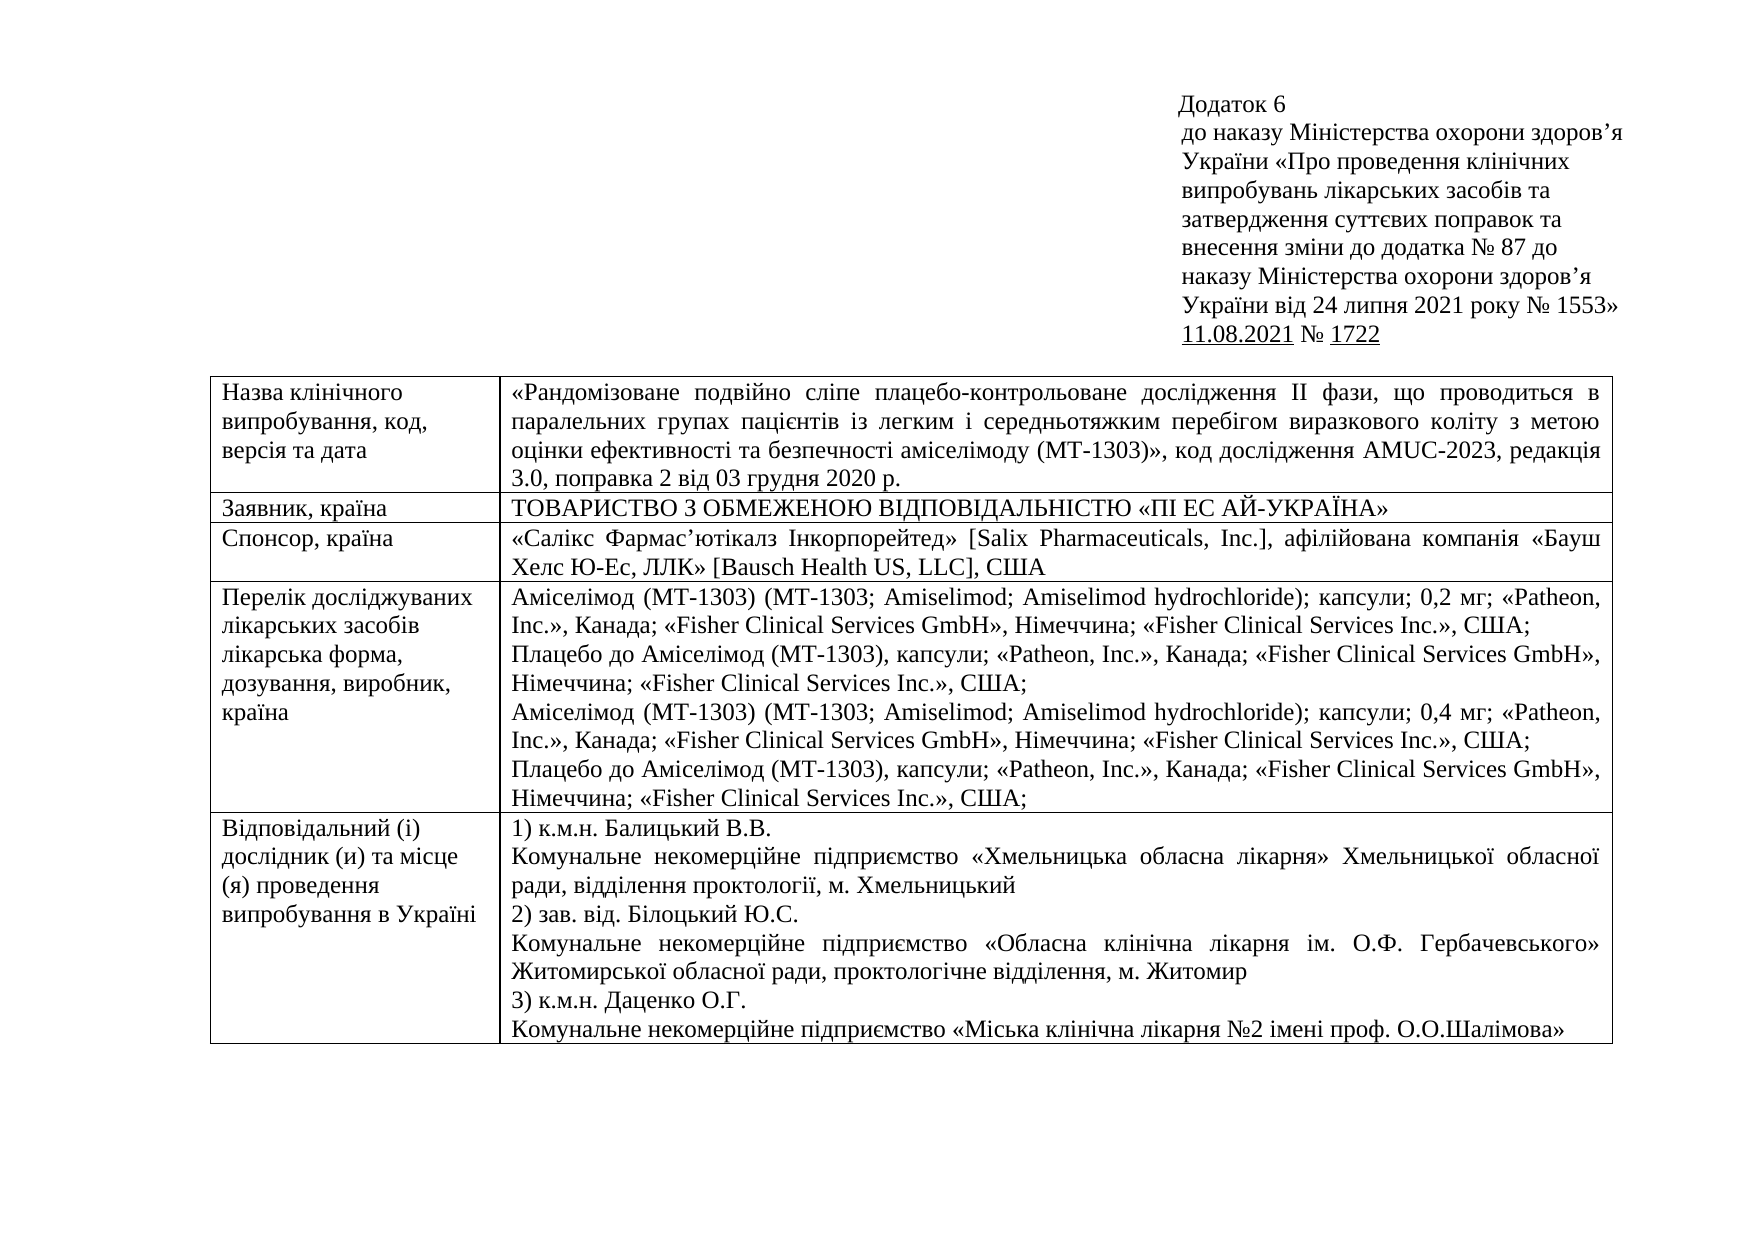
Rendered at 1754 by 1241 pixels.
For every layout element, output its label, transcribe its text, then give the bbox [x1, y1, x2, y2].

table_header Назва клінічного випробування, код, версія та дата [211, 377, 499, 492]
table_cell Відповідальний (і) дослідник (и) та місце (я) проведення випробування в Україні [211, 813, 499, 1043]
text фармацевтичного забезпечення _______________________ Іван ЗАДВОРНИХ Додаток 6 [222, 89, 1624, 117]
table_cell Спонсор, країна [211, 523, 499, 581]
table_cell «Салікс Фармас’ютікалз Інкорпорейтед» [Salix Pharmaceuticals, Inc.], афілійована компанія «Бауш Хелс Ю-Ес, ЛЛК» [Bausch Health US, LLC], США [501, 523, 1612, 581]
text 11.08.2021 № 1722 [1181, 319, 1624, 347]
table_cell 1) к.м.н. Балицький В.В. Комунальне некомерційне підприємство «Хмельницька обласна лікарня» Хмельницької обласної ради, відділення проктології, м. Хмельницький 2) зав. від. Білоцький Ю.С. Комунальне некомерційне підприємство «Обласна клінічна лікарня ім. О.Ф. Гербачевського» Житомирської обласної ради, проктологічне відділення, м. Житомир 3) к.м.н. Даценко О.Г. Комунальне некомерційне підприємство «Міська клінічна лікарня №2 імені проф. О.О.Шалімова» [501, 813, 1612, 1043]
table_cell Заявник, країна [211, 493, 499, 522]
table_cell Аміселімод (MT-1303) (MT-1303; Amiselimod; Amiselimod hydrochloride); капсули; 0,2 мг; «Patheon, Inc.», Канада; «Fisher Clinical Services GmbH», Німеччина; «Fisher Clinical Services Inc.», США; Плацебо до Аміселімод (MT-1303), капсули; «Patheon, Inc.», Канада; «Fisher Clinical Services GmbH», Німеччина; «Fisher Clinical Services Inc.», США; Аміселімод (MT-1303) (MT-1303; Amiselimod; Amiselimod hydrochloride); капсули; 0,4 мг; «Patheon, Inc.», Канада; «Fisher Clinical Services GmbH», Німеччина; «Fisher Clinical Services Inc.», США; Плацебо до Аміселімод (MT-1303), капсули; «Patheon, Inc.», Канада; «Fisher Clinical Services GmbH», Німеччина; «Fisher Clinical Services Inc.», США; [501, 582, 1612, 812]
text до наказу Міністерства охорони здоров’я України «Про проведення клінічних випробувань лікарських засобів та затвердження суттєвих поправок та внесення зміни до додатка № 87 до наказу Міністерства охорони здоров’я України від 24 липня 2021 року № 1553» [1181, 117, 1624, 319]
table_cell ТОВАРИСТВО З ОБМЕЖЕНОЮ ВІДПОВІДАЛЬНІСТЮ «ПІ ЕС АЙ-УКРАЇНА» [501, 493, 1612, 522]
table_cell Перелік досліджуваних лікарських засобів лікарська форма, дозування, виробник, країна [211, 582, 499, 812]
table_header «Рандомізоване подвійно сліпе плацебо-контрольоване дослідження ІІ фази, що проводиться в паралельних групах пацієнтів із легким і середньотяжким перебігом виразкового коліту з метою оцінки ефективності та безпечності аміселімоду (МТ-1303)», код дослідження AMUC-2023, редакція 3.0, поправка 2 від 03 грудня 2020 р. [501, 377, 1612, 492]
